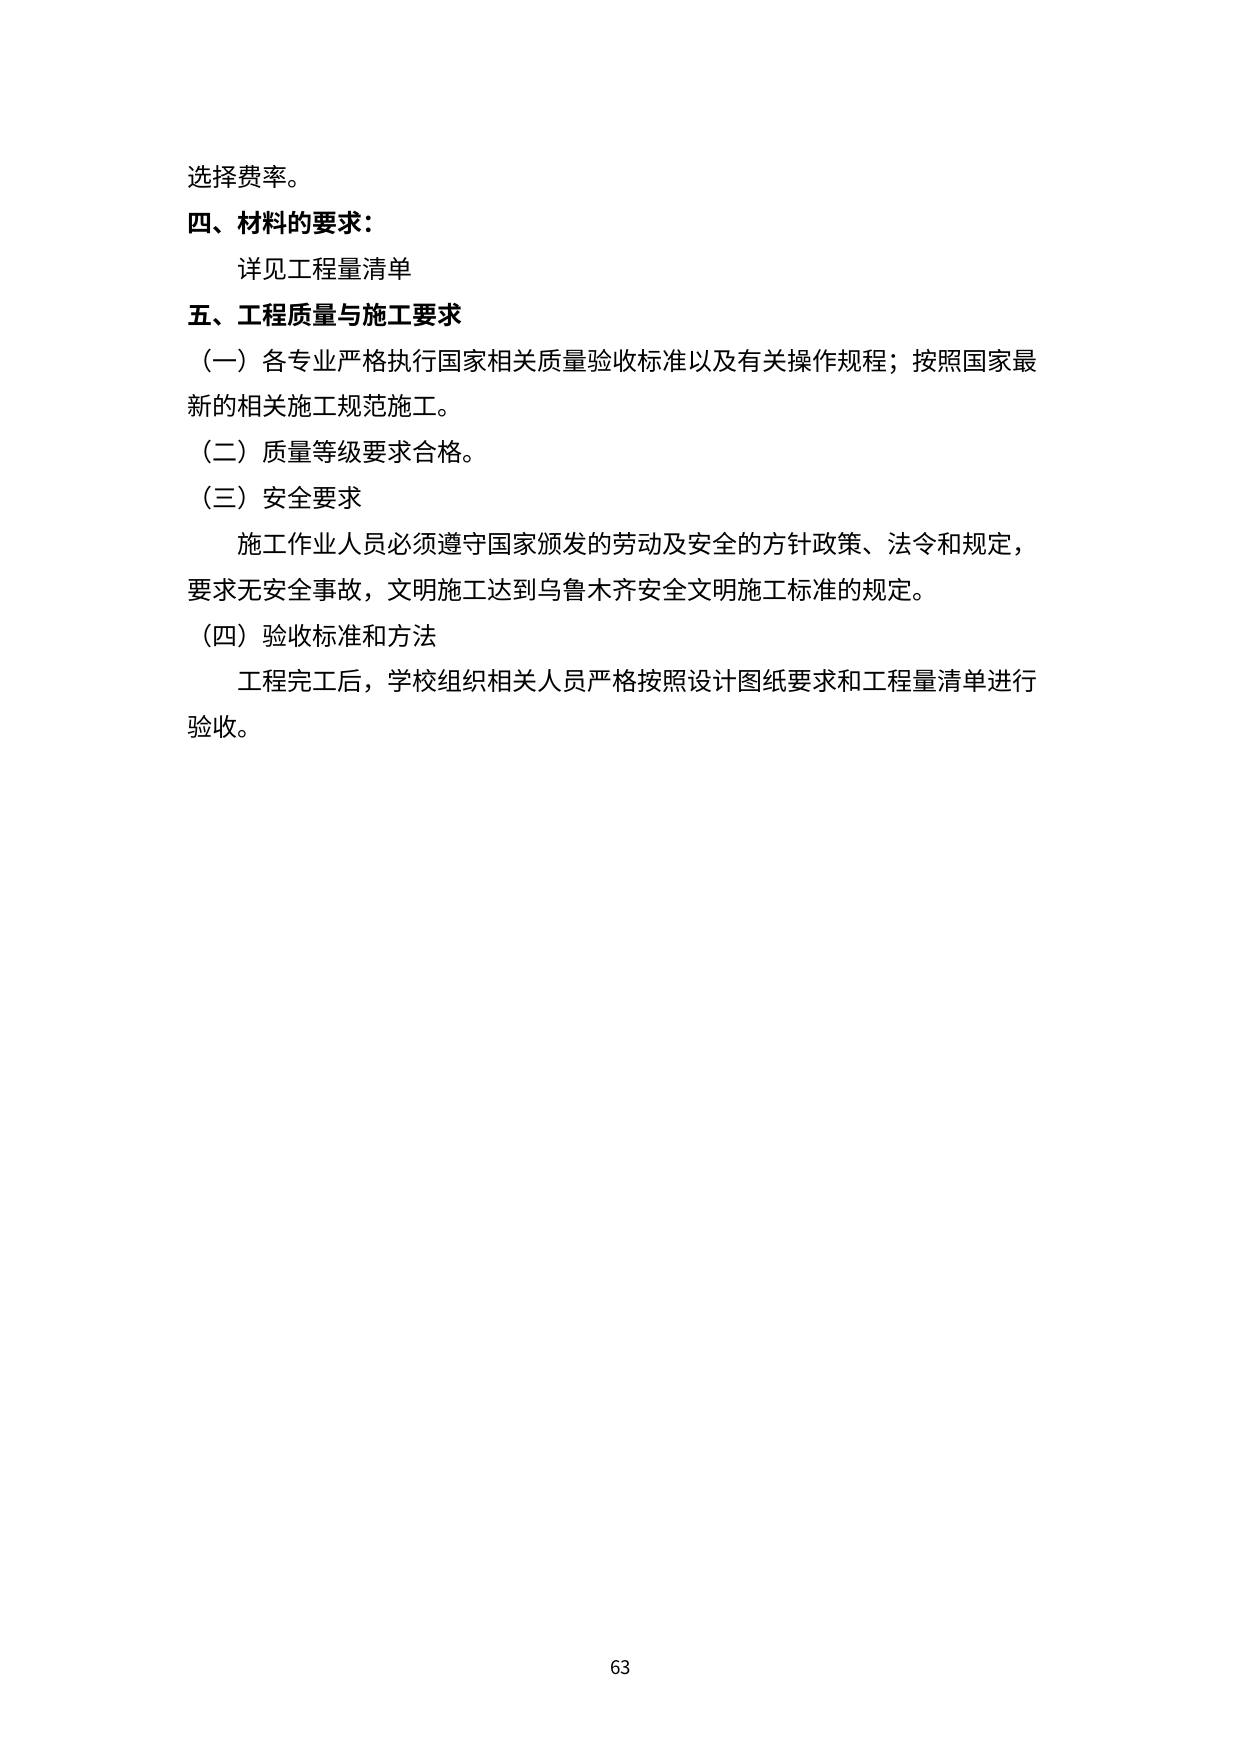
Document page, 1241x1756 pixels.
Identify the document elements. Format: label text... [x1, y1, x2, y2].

text 详见工程量清单 [187, 242, 1053, 287]
text 施工作业人员必须遵守国家颁发的劳动及安全的方针政策、法令和规定，要求无安全事故，文明施工达到乌鲁木齐安全文明施工标准的规定。 [187, 517, 1053, 608]
text （四）验收标准和方法 [187, 608, 1053, 654]
text （三）安全要求 [187, 471, 1053, 517]
text （二）质量等级要求合格。 [187, 425, 1053, 471]
text （一）各专业严格执行国家相关质量验收标准以及有关操作规程；按照国家最新的相关施工规范施工。 [187, 333, 1053, 425]
text 工程完工后，学校组织相关人员严格按照设计图纸要求和工程量清单进行验收。 [187, 654, 1053, 746]
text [187, 150, 1053, 196]
text 五、工程质量与施工要求 [187, 287, 1053, 333]
text 四、材料的要求： [187, 196, 1053, 242]
